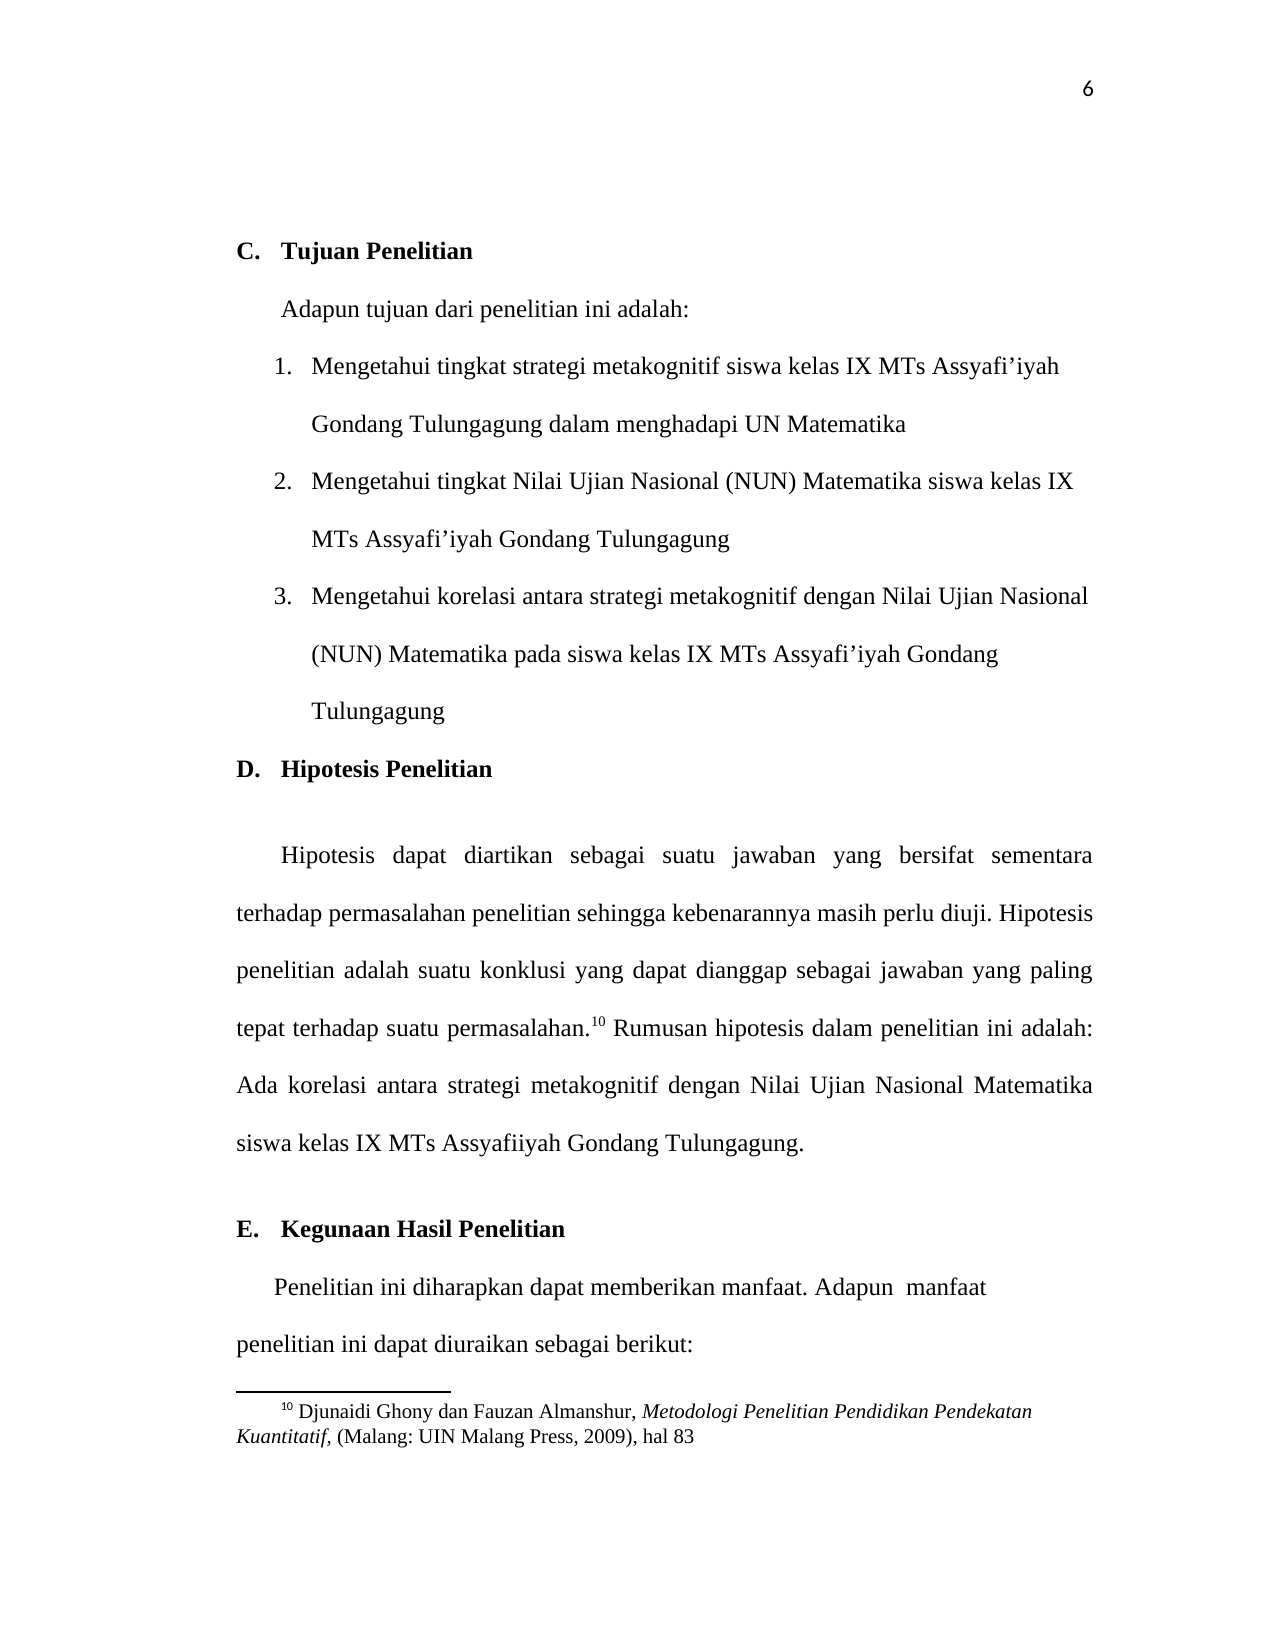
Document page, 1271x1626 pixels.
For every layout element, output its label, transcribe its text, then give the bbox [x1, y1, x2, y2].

list Mengetahui korelasi antara strategi metakognitif dengan Nilai Ujian Nasional (NUN) Matematika pada siswa kelas IX MTs Assyafi’iyah Gondang Tulungagung [274, 581, 1094, 725]
list Kegunaan Hasil Penelitian [236, 1214, 1094, 1243]
list Penelitian ini diharapkan dapat memberikan manfaat. Adapun manfaat penelitian ini dapat diuraikan sebagai berikut: [236, 1272, 1094, 1358]
list Mengetahui tingkat Nilai Ujian Nasional (NUN) Matematika siswa kelas IX MTs Assyafi’iyah Gondang Tulungagung [274, 466, 1094, 552]
list Hipotesis Penelitian [236, 754, 1094, 782]
text Hipotesis dapat diartikan sebagai suatu jawaban yang bersifat sementara terhadap permasalahan penelitian sehingga kebenarannya masih perlu diuji. Hipotesis penelitian adalah suatu konklusi yang dapat dianggap sebagai jawaban yang paling tepat terhadap suatu permasalahan. Rumusan hipotesis dalam penelitian ini adalah: Ada korelasi antara strategi metakognitif dengan Nilai Ujian Nasional Matematika siswa kelas IX MTs Assyafiiyah Gondang Tulungagung. [236, 840, 1094, 1157]
list Mengetahui tingkat strategi metakognitif siswa kelas IX MTs Assyafi’iyah Gondang Tulungagung dalam menghadapi UN Matematika [274, 351, 1094, 437]
list Adapun tujuan dari penelitian ini adalah: [236, 294, 1094, 322]
list Tujuan Penelitian [236, 236, 1094, 265]
